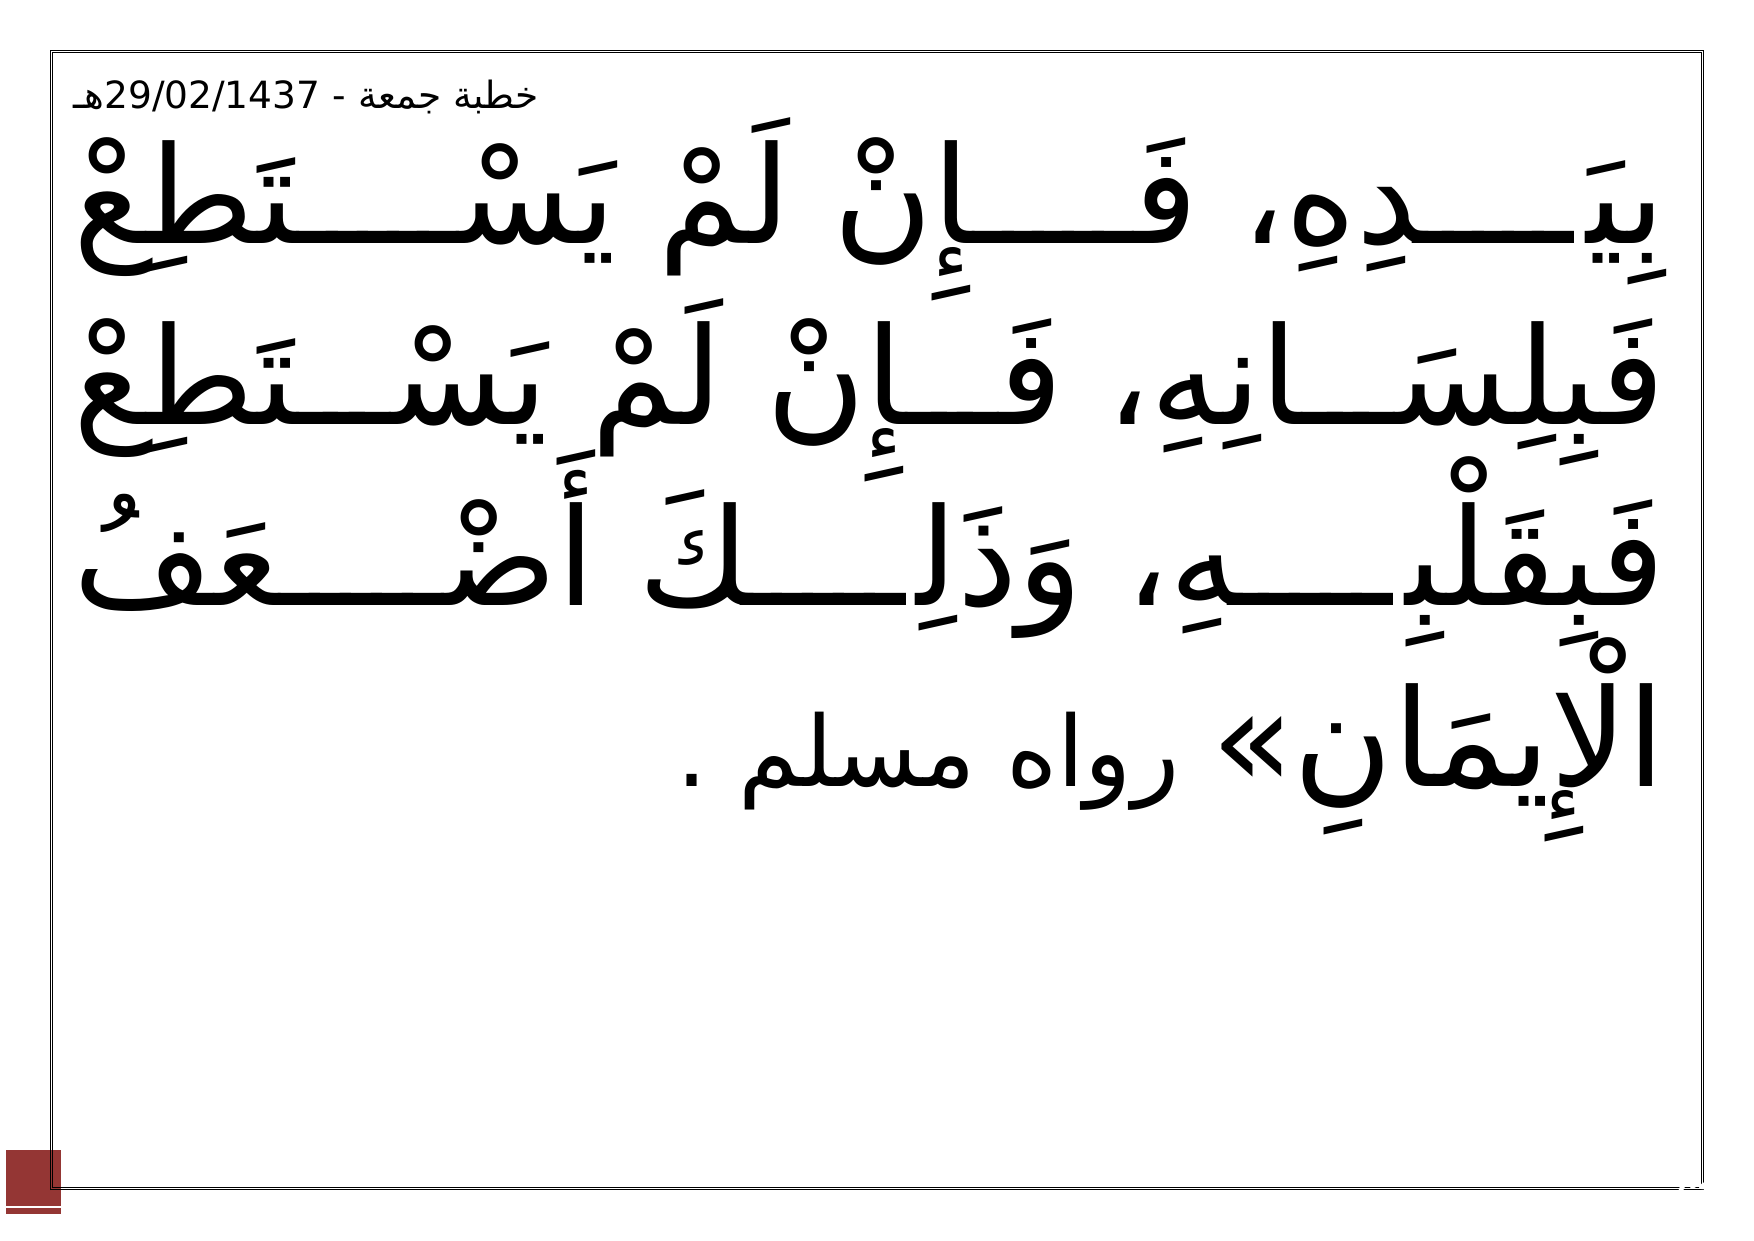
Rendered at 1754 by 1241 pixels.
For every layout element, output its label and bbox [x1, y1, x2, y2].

text [74, 117, 1665, 818]
